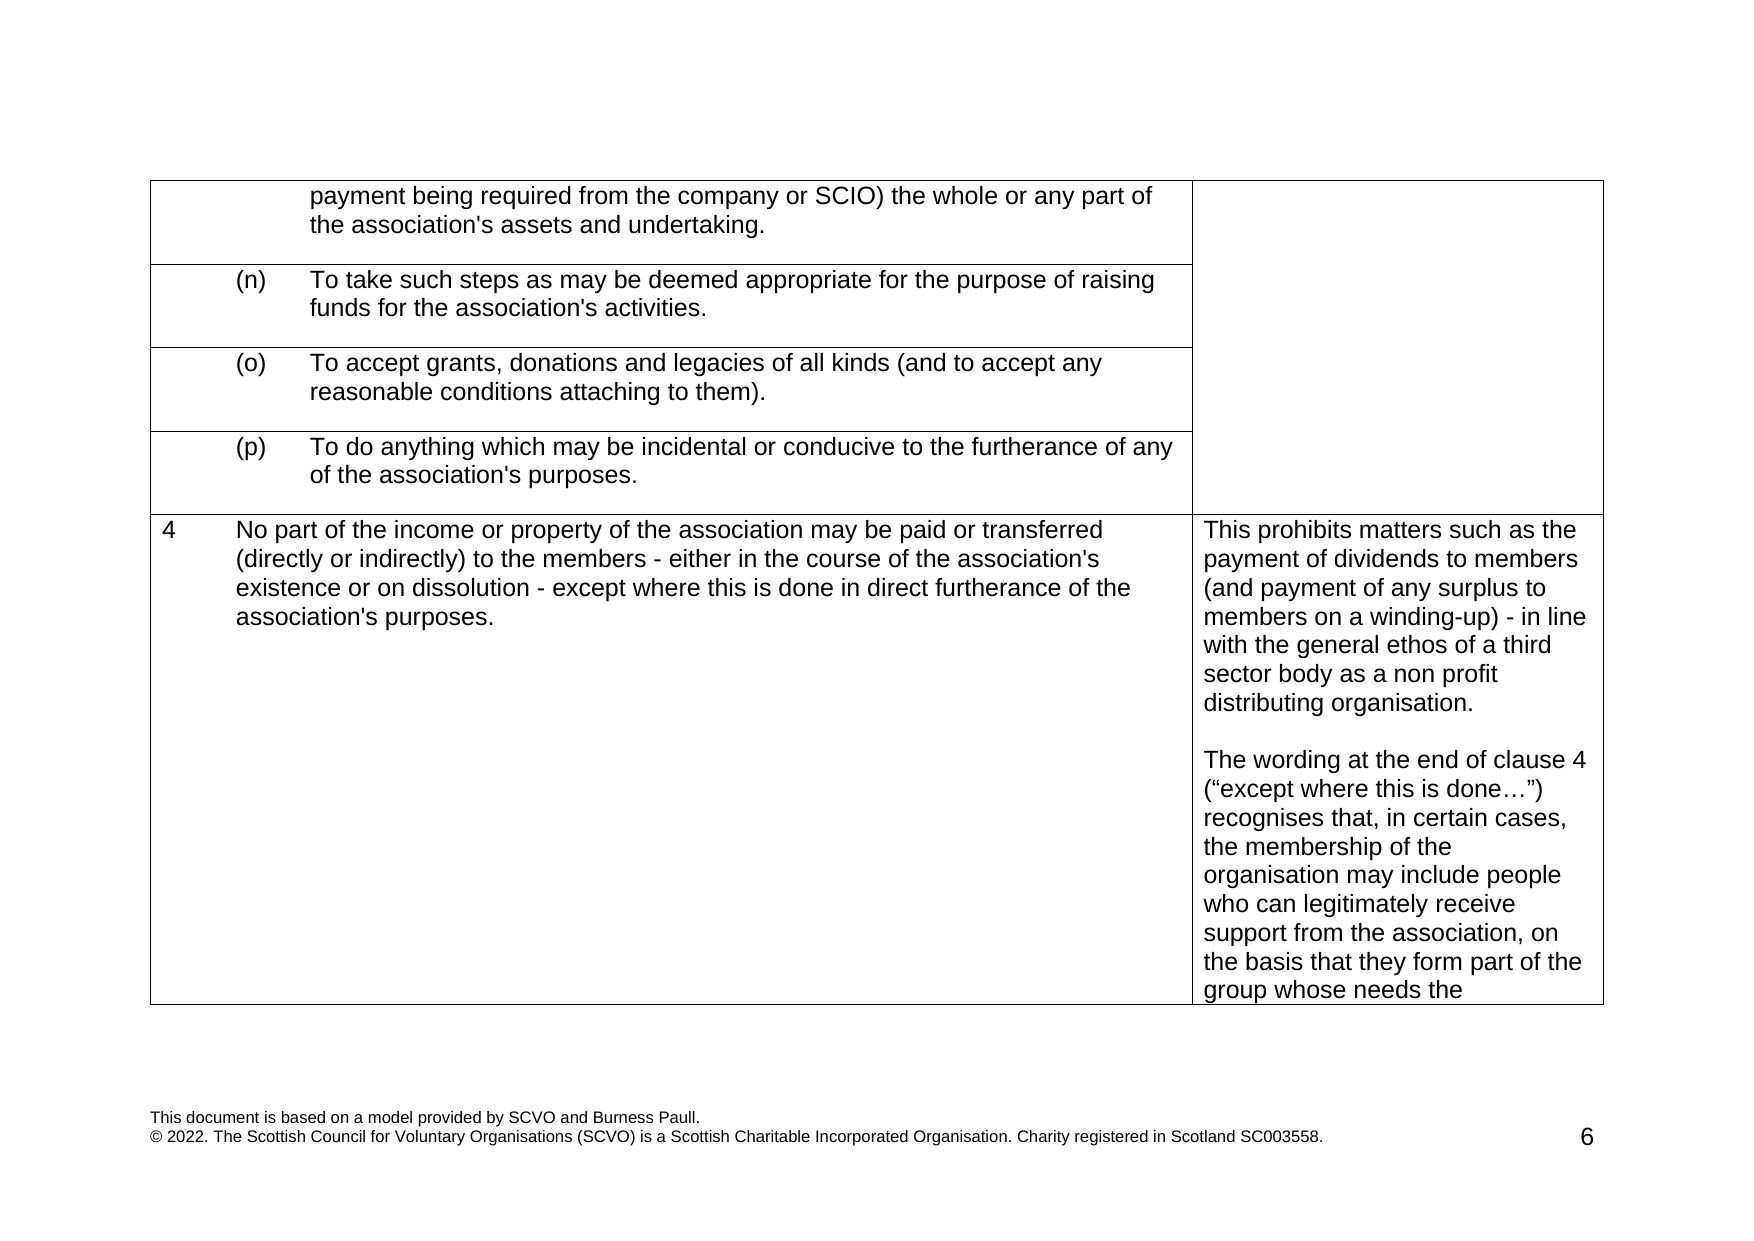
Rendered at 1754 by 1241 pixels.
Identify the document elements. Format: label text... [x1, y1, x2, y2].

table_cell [151, 181, 1192, 263]
table_cell To do anything which may be incidental or conducive to the furtherance of any of the association's purposes. [151, 432, 1192, 514]
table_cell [151, 515, 1192, 1004]
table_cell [1193, 515, 1603, 1004]
table_cell To accept grants, donations and legacies of all kinds (and to accept any reasonable conditions attaching to them). [151, 348, 1192, 431]
table_cell To take such steps as may be deemed appropriate for the purpose of raising funds for the association's activities. [151, 265, 1192, 347]
